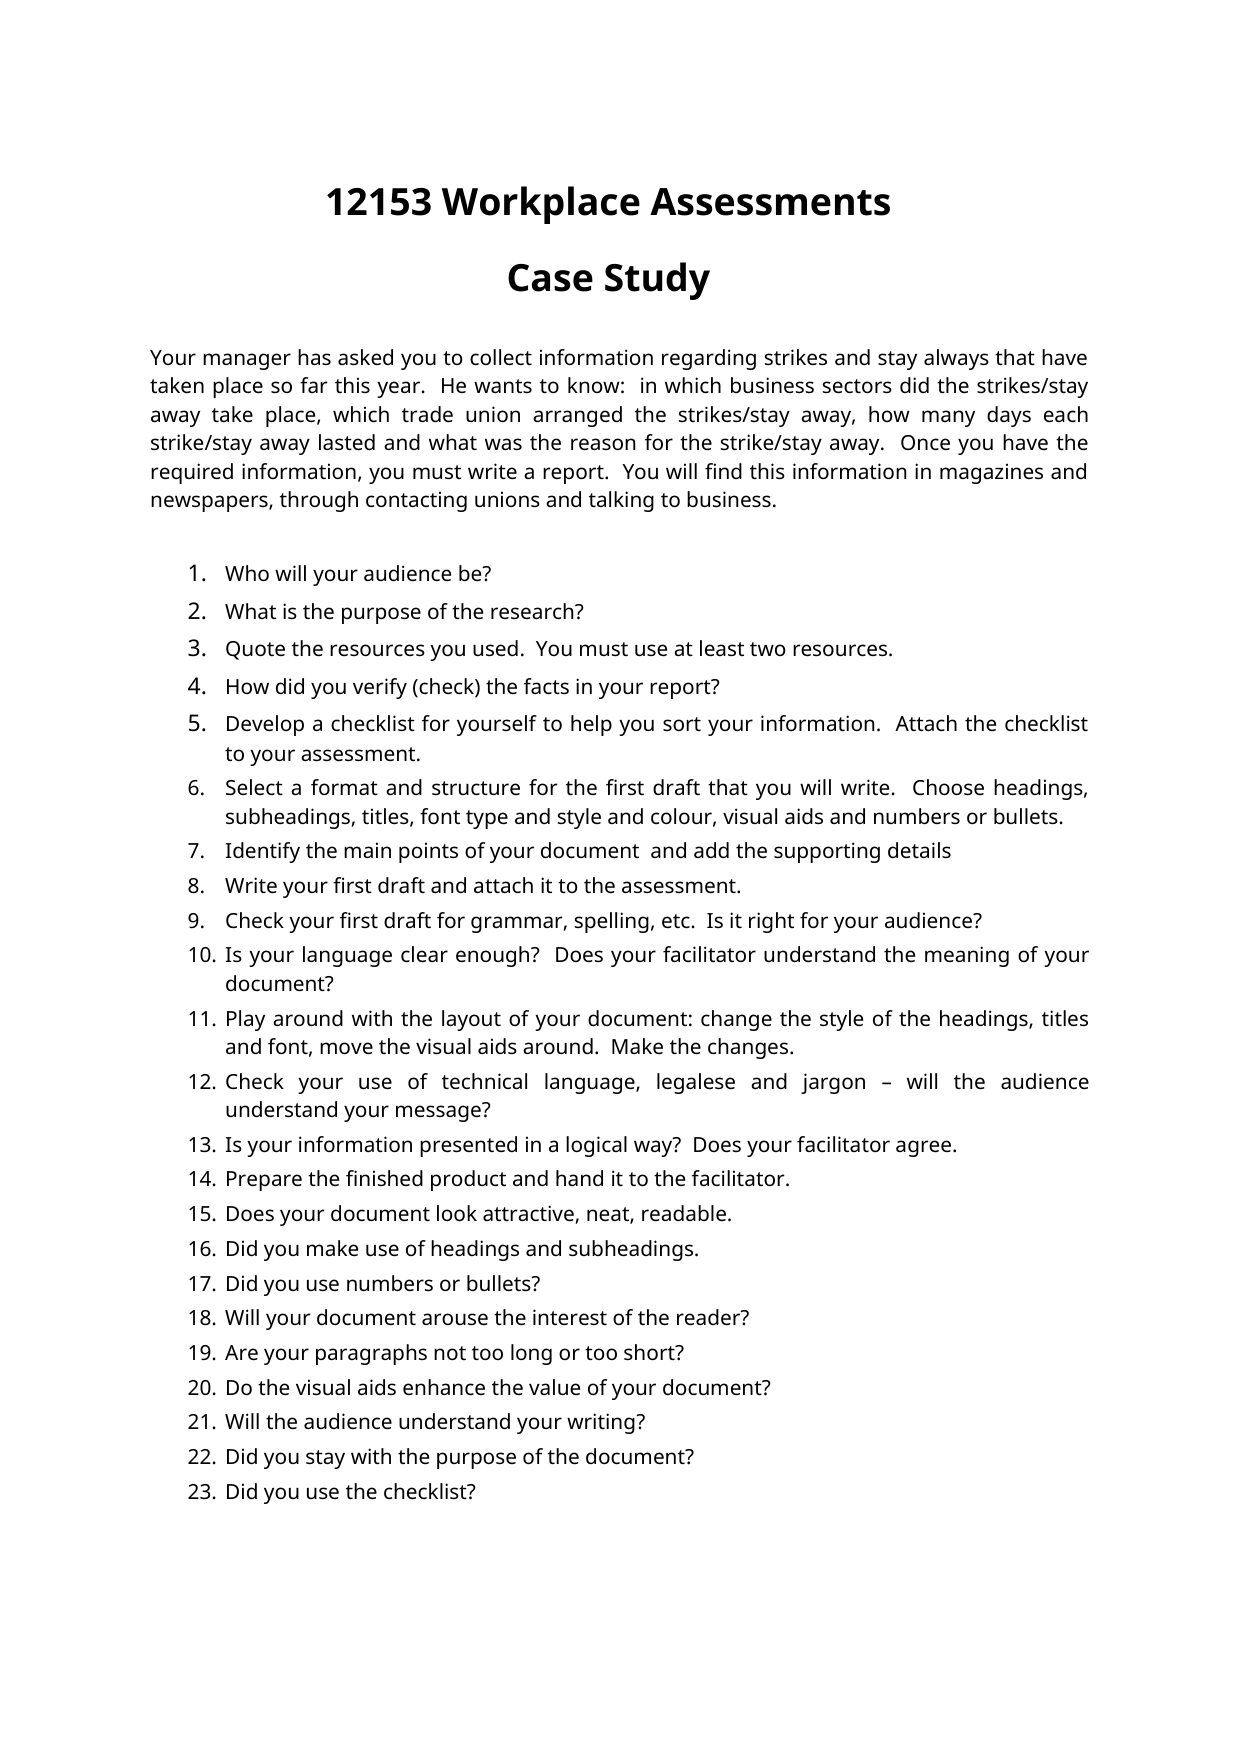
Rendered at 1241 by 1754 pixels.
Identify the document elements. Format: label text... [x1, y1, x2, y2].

list Did you use the checklist? [187, 1477, 1090, 1505]
list Will the audience understand your writing? [187, 1407, 1090, 1436]
list Will your document arouse the interest of the reader? [187, 1303, 1090, 1332]
list Did you use numbers or bullets? [187, 1269, 1090, 1297]
text Your manager has asked you to collect information regarding strikes and stay always that have taken place so far this year. He wants to know: in which business sectors did the strikes/stay away take place, which trade union arranged the strikes/stay away, how many days each strike/stay away lasted and what was the reason for the strike/stay away. Once you have the required information, you must write a report. You will find this information in magazines and newspapers, through contacting unions and talking to business. [150, 343, 1090, 514]
list Prepare the finished product and hand it to the facilitator. [187, 1164, 1090, 1193]
list Write your first draft and attach it to the assessment. [187, 871, 1090, 899]
subtitle Case Study [150, 251, 1067, 302]
list What is the purpose of the research? [187, 595, 1090, 626]
list Do the visual aids enhance the value of your document? [187, 1373, 1090, 1401]
list Did you make use of headings and subheadings. [187, 1234, 1090, 1262]
list Check your use of technical language, legalese and jargon – will the audience understand your message? [187, 1067, 1090, 1124]
list Are your paragraphs not too long or too short? [187, 1338, 1090, 1366]
list Develop a checklist for yourself to help you sort your information. Attach the checklist to your assessment. [187, 707, 1090, 767]
list Play around with the layout of your document: change the style of the headings, titles and font, move the visual aids around. Make the changes. [187, 1004, 1090, 1061]
list How did you verify (check) the facts in your report? [187, 670, 1090, 701]
list Is your information presented in a logical way? Does your facilitator agree. [187, 1130, 1090, 1158]
list Did you stay with the purpose of the document? [187, 1442, 1090, 1471]
subtitle 12153 Workplace Assessments [150, 175, 1067, 226]
list Does your document look attractive, neat, readable. [187, 1199, 1090, 1228]
list Select a format and structure for the first draft that you will write. Choose headings, subheadings, titles, font type and style and colour, visual aids and numbers or bullets. [187, 773, 1090, 830]
list Who will your audience be? [187, 557, 1090, 589]
list Identify the main points of your document and add the supporting details [187, 836, 1090, 865]
list Quote the resources you used. You must use at least two resources. [187, 632, 1090, 664]
list Check your first draft for grammar, spelling, etc. Is it right for your audience? [187, 906, 1090, 934]
list Is your language clear enough? Does your facilitator understand the meaning of your document? [187, 941, 1090, 997]
